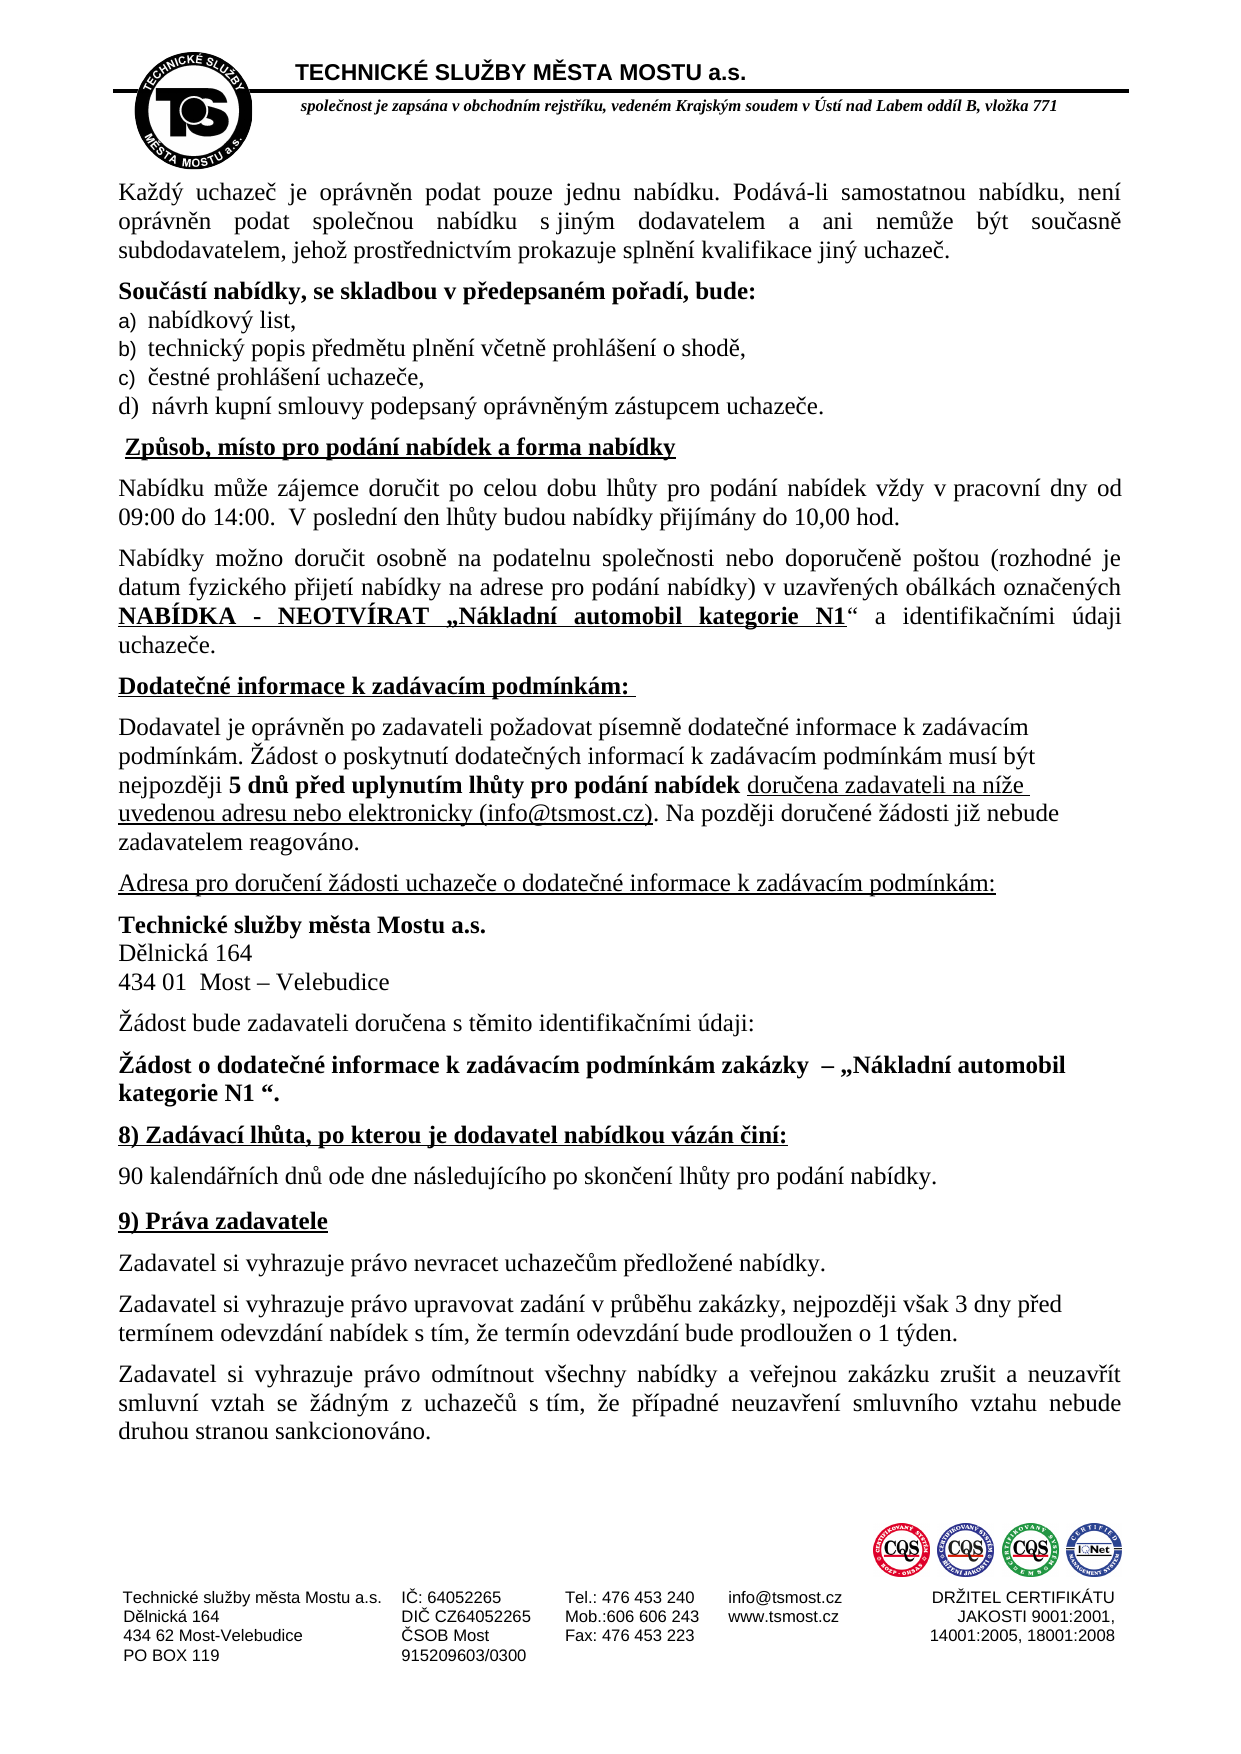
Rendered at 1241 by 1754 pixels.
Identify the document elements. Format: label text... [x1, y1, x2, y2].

text Adresa pro doručení žádosti uchazeče o dodatečné informace k zadávacím podmínkám: [118, 868, 1122, 897]
text 90 kalendářních dnů ode dne následujícího po skončení lhůty pro podání nabídky. [118, 1161, 1122, 1190]
text Zadavatel si vyhrazuje právo upravovat zadání v průběhu zakázky, nejpozději však 3 dny před termínem odevzdání nabídek s tím, že termín odevzdání bude prodloužen o 1 týden. [118, 1289, 1122, 1346]
text Dodavatel je oprávněn po zadavateli požadovat písemně dodatečné informace k zadávacím podmínkám. Žádost o poskytnutí dodatečných informací k zadávacím podmínkám musí být nejpozději 5 dnů před uplynutím lhůty pro podání nabídek doručena zadavateli na níže uvedenou adresu nebo elektronicky (info@tsmost.cz). Na později doručené žádosti již nebude zadavatelem reagováno. [118, 712, 1122, 856]
text Dělnická 164 [118, 938, 1122, 967]
text Dodatečné informace k zadávacím podmínkám: [118, 671, 1122, 700]
picture [937, 1523, 994, 1577]
picture [1002, 1523, 1059, 1577]
text 9) Práva zadavatele [118, 1206, 1122, 1235]
text Každý uchazeč je oprávněn podat pouze jednu nabídku. Podává-li samostatnou nabídku, není oprávněn podat společnou nabídku s jiným dodavatelem a ani nemůže být současně subdodavatelem, jehož prostřednictvím prokazuje splnění kvalifikace jiný uchazeč. [118, 177, 1122, 263]
text Nabídky možno doručit osobně na podatelnu společnosti nebo doporučeně poštou (rozhodné je datum fyzického přijetí nabídky na adrese pro podání nabídky) v uzavřených obálkách označených NABÍDKA - NEOTVÍRAT „Nákladní automobil kategorie N1“ a identifikačními údaji uchazeče. [118, 543, 1122, 658]
picture [1066, 1523, 1122, 1577]
text d) návrh kupní smlouvy podepsaný oprávněným zástupcem uchazeče. [118, 391, 1122, 420]
list čestné prohlášení uchazeče, [118, 362, 1122, 391]
picture [134, 51, 253, 170]
text Součástí nabídky, se skladbou v předepsaném pořadí, bude: [118, 276, 1122, 305]
text Způsob, místo pro podání nabídek a forma nabídky [118, 432, 1122, 461]
text Technické služby města Mostu a.s. [118, 910, 1122, 938]
text 8) Zadávací lhůta, po kterou je dodavatel nabídkou vázán činí: [118, 1120, 1122, 1148]
text Zadavatel si vyhrazuje právo nevracet uchazečům předložené nabídky. [118, 1248, 1122, 1276]
list nabídkový list, [118, 305, 1122, 333]
text Zadavatel si vyhrazuje právo odmítnout všechny nabídky a veřejnou zakázku zrušit a neuzavřít smluvní vztah se žádným z uchazečů s tím, že případné neuzavření smluvního vztahu nebude druhou stranou sankcionováno. [118, 1359, 1122, 1445]
text Nabídku může zájemce doručit po celou dobu lhůty pro podání nabídek vždy v pracovní dny od 09:00 do 14:00. V poslední den lhůty budou nabídky přijímány do 10,00 hod. [118, 473, 1122, 531]
text Žádost o dodatečné informace k zadávacím podmínkám zakázky – „Nákladní automobil kategorie N1 “. [118, 1050, 1122, 1107]
text 434 01 Most – Velebudice [118, 967, 1122, 996]
picture [873, 1523, 930, 1577]
text Žádost bude zadavateli doručena s těmito identifikačními údaji: [118, 1008, 1122, 1037]
list technický popis předmětu plnění včetně prohlášení o shodě, [118, 333, 1122, 362]
